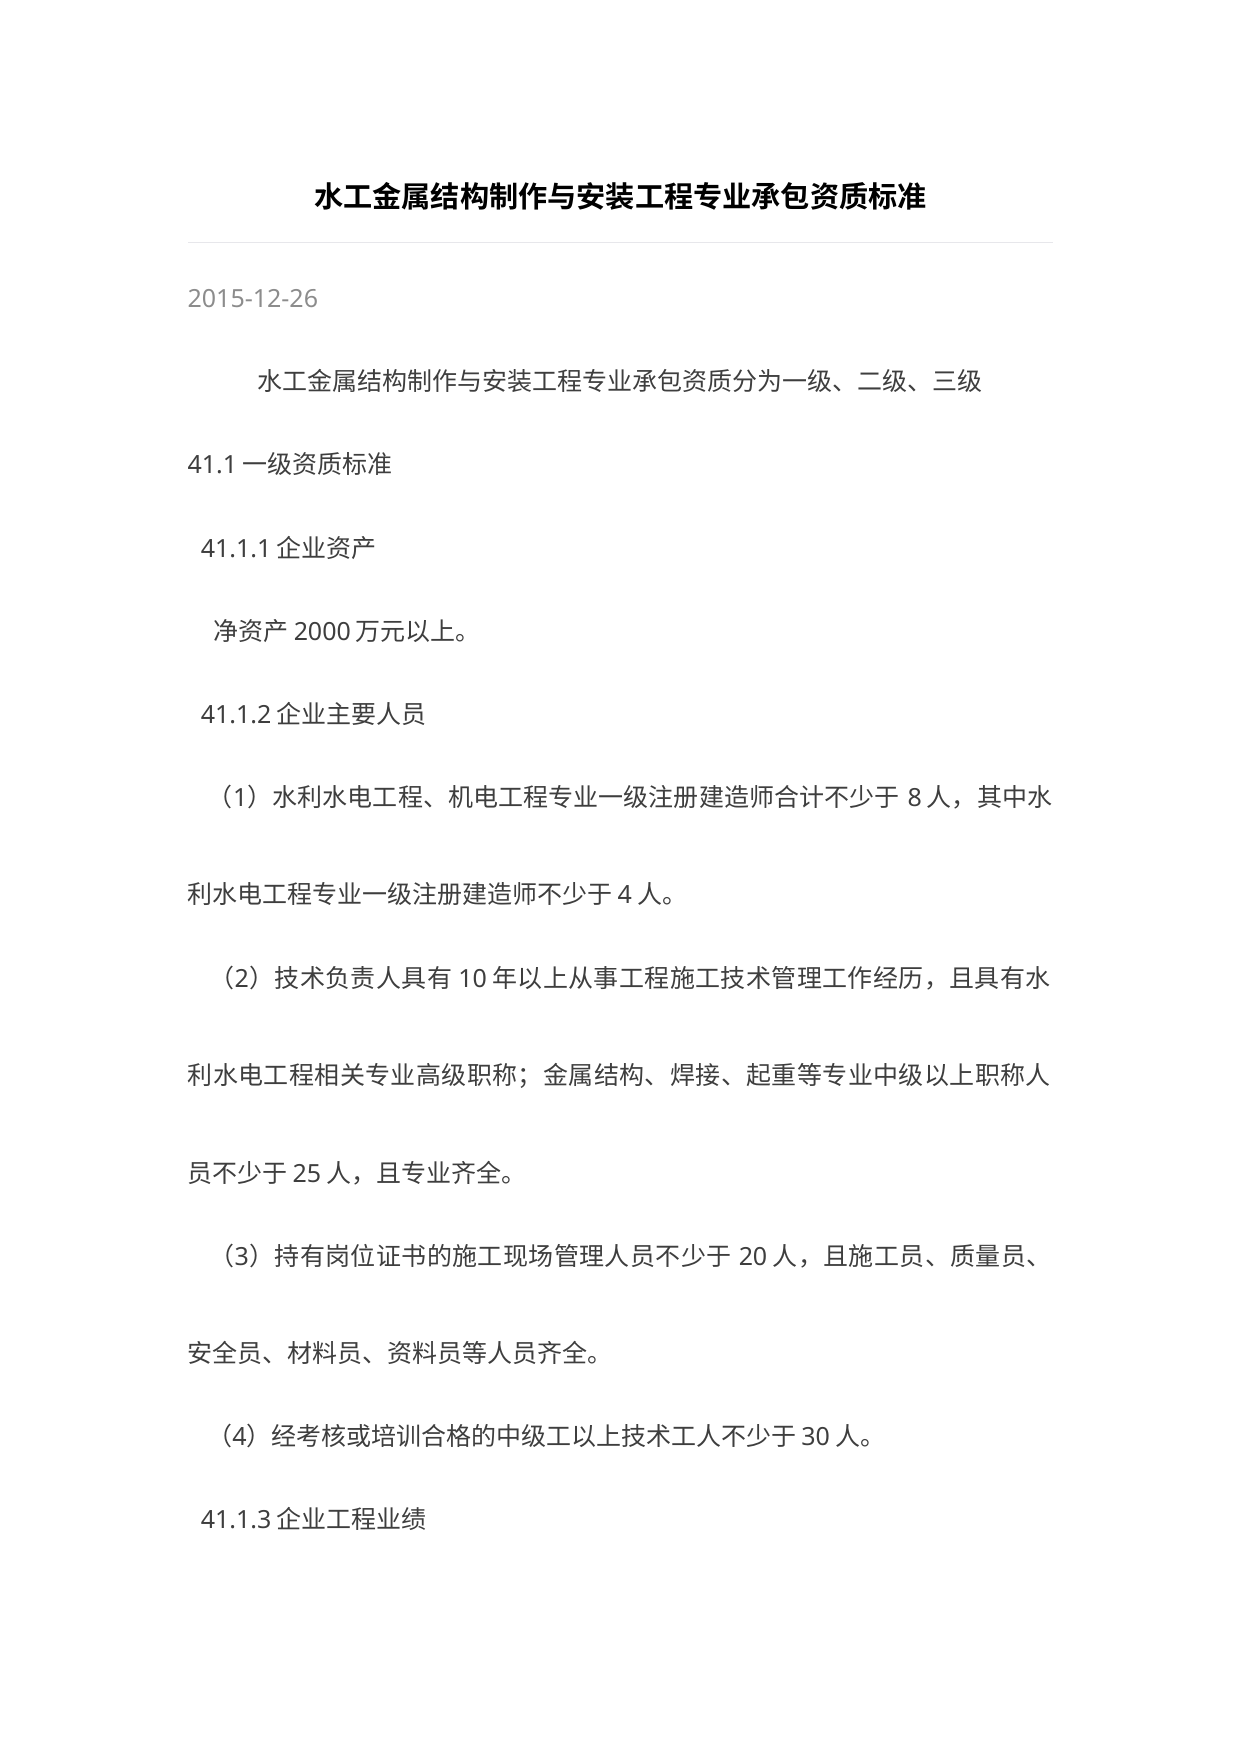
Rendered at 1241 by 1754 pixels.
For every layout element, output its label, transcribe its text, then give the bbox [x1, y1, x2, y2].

text （1）水利水电工程、机电工程专业一级注册建造师合计不少于8人，其中水利水电工程专业一级注册建造师不少于4人。 [187, 763, 1053, 926]
text （2）技术负责人具有10年以上从事工程施工技术管理工作经历，且具有水利水电工程相关专业高级职称；金属结构、焊接、起重等专业中级以上职称人员不少于25人，且专业齐全。 [187, 944, 1053, 1204]
text 水工金属结构制作与安装工程专业承包资质分为一级、二级、三级 [187, 347, 1053, 412]
text （4）经考核或培训合格的中级工以上技术工人不少于30人。 [187, 1402, 1053, 1467]
subtitle 水工金属结构制作与安装工程专业承包资质标准 [187, 162, 1053, 243]
text 41.1.3企业工程业绩 [187, 1486, 1053, 1551]
text 41.1.1企业资产 [187, 514, 1053, 579]
text （3）持有岗位证书的施工现场管理人员不少于20人，且施工员、质量员、安全员、材料员、资料员等人员齐全。 [187, 1222, 1053, 1384]
text 41.1一级资质标准 [187, 431, 1053, 496]
text 2015-12-26 名企人才网 [187, 264, 1053, 329]
text 净资产2000万元以上。 [187, 597, 1053, 662]
text 41.1.2企业主要人员 [187, 680, 1053, 745]
